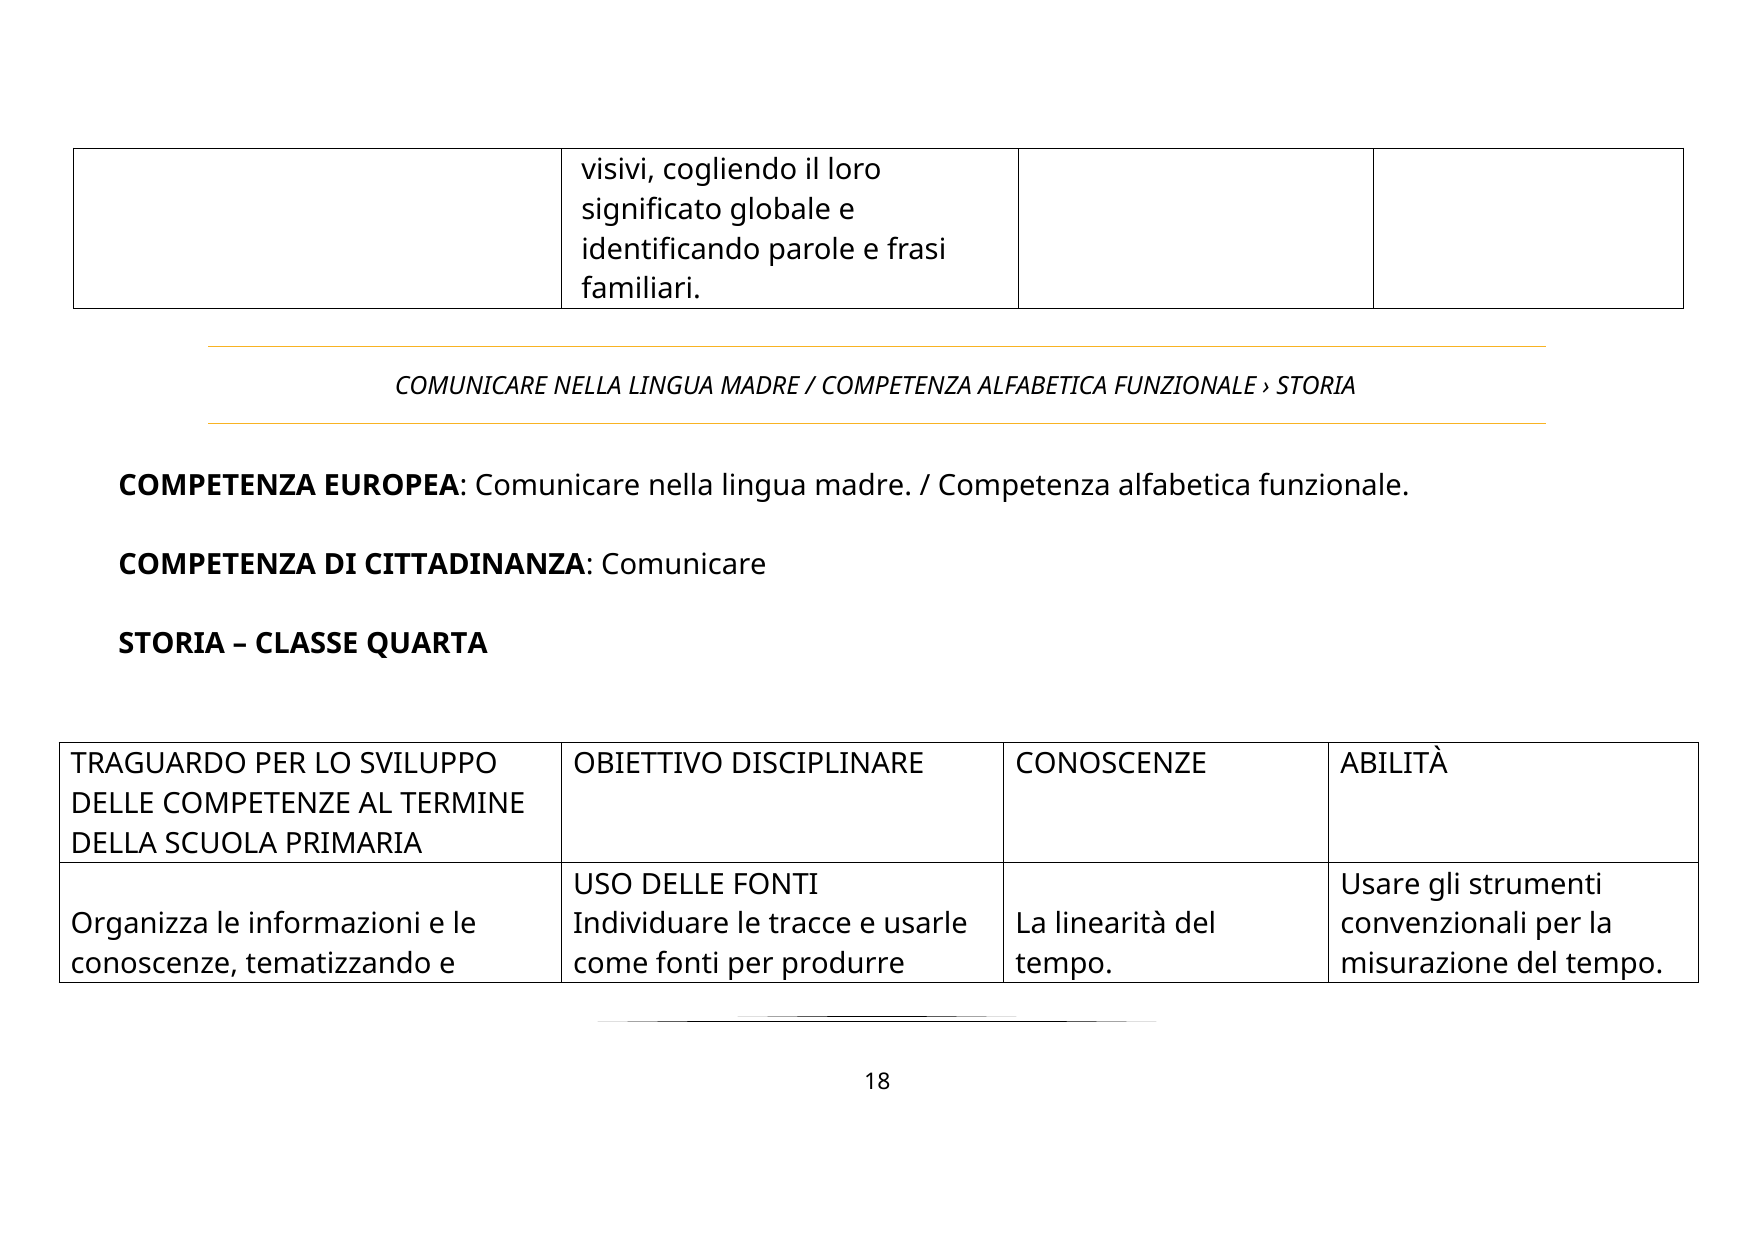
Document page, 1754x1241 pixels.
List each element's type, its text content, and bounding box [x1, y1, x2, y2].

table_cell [60, 863, 561, 982]
text COMUNICARE NELLA LINGUA MADRE / COMPETENZA ALFABETICA FUNZIONALE › STORIA [208, 347, 1546, 423]
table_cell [1019, 149, 1373, 307]
table_header CONOSCENZE [1004, 743, 1328, 862]
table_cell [1374, 149, 1683, 307]
text COMPETENZA DI CITTADINANZA: Comunicare [118, 543, 1636, 583]
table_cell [562, 149, 1018, 307]
text COMPETENZA EUROPEA: Comunicare nella lingua madre. / Competenza alfabetica funzionale. [118, 464, 1636, 504]
text STORIA – CLASSE QUARTA [118, 623, 1636, 662]
table_header TRAGUARDO PER LO SVILUPPO DELLE COMPETENZE AL TERMINE DELLA SCUOLA PRIMARIA [60, 743, 561, 862]
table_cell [74, 149, 561, 307]
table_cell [1004, 863, 1328, 982]
table_header ABILITÀ [1329, 743, 1698, 862]
table_header OBIETTIVO DISCIPLINARE [562, 743, 1003, 862]
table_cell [1329, 863, 1698, 982]
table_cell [562, 863, 1003, 982]
